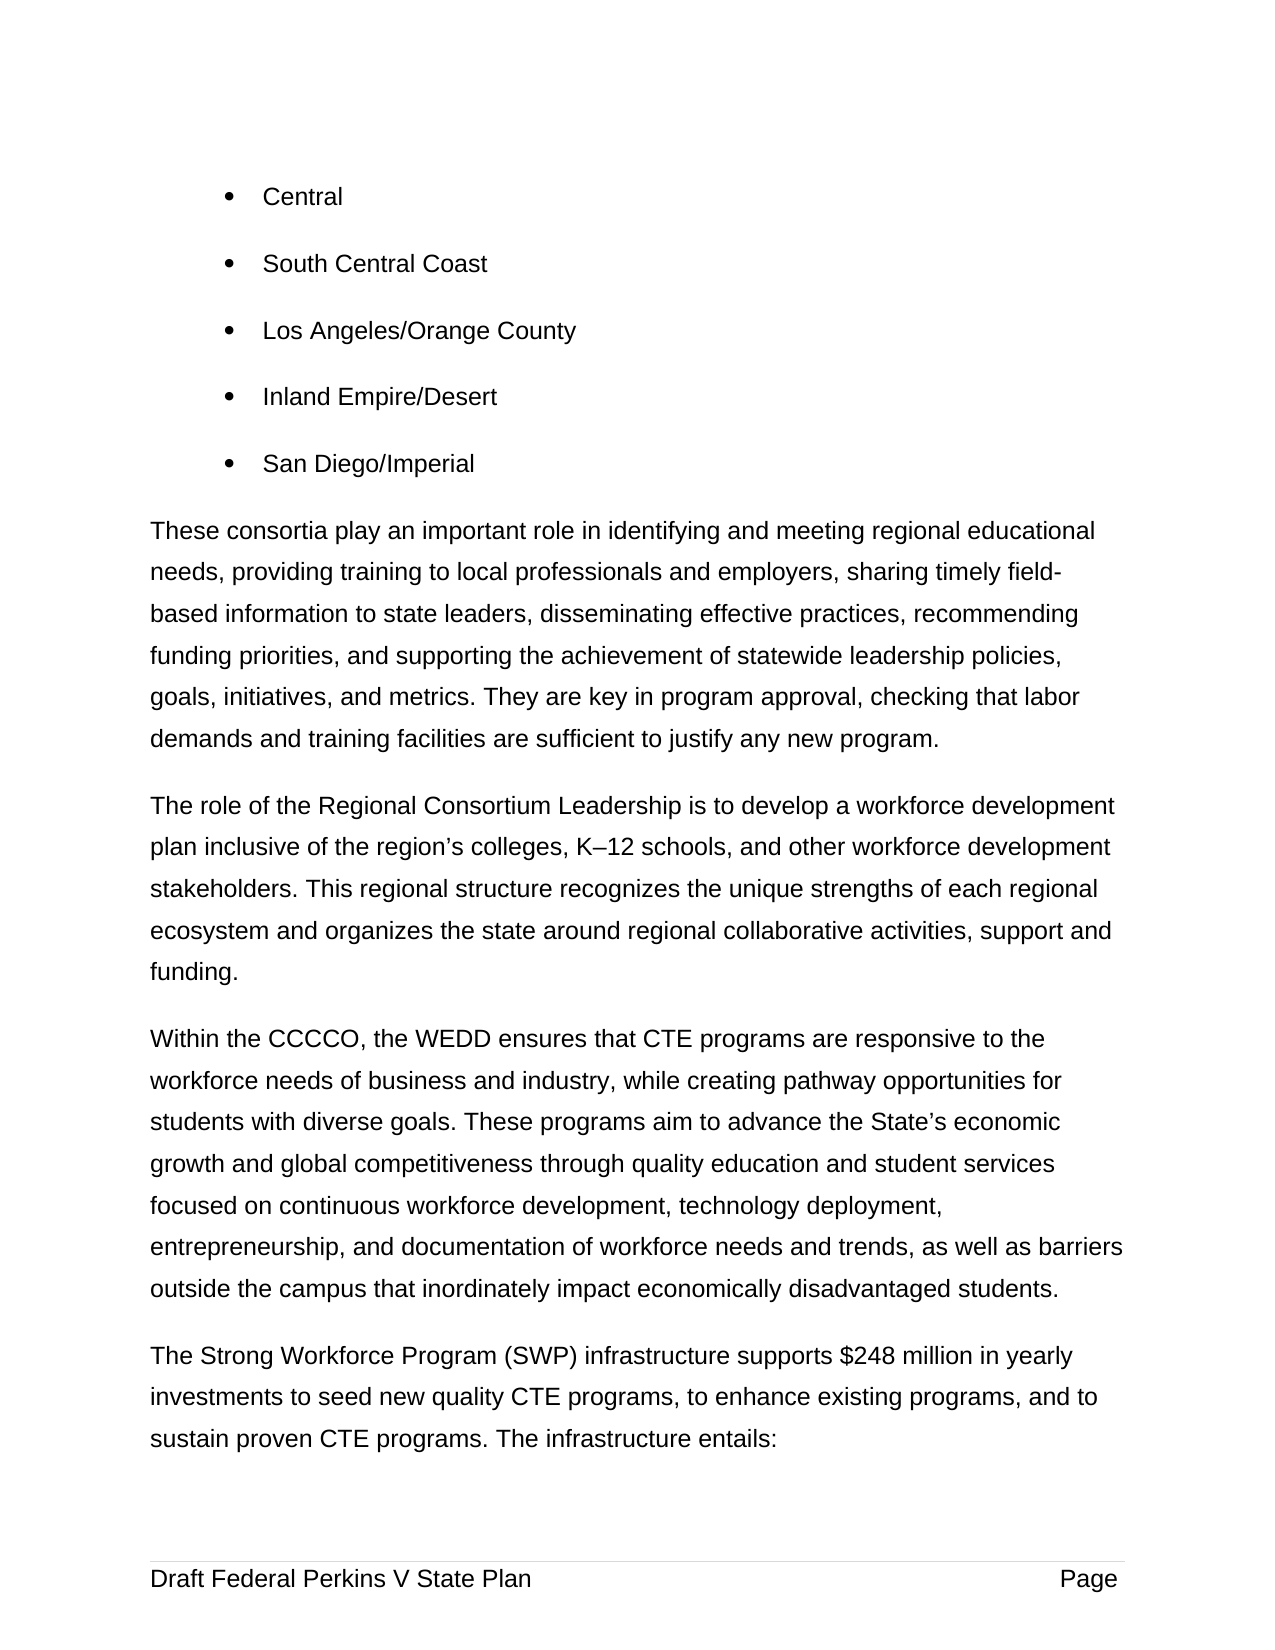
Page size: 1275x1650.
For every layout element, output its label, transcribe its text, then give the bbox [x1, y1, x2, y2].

list Los Angeles/Orange County [225, 303, 1125, 344]
list Central [225, 169, 1125, 211]
text The Strong Workforce Program (SWP) infrastructure supports $248 million in yearly investments to seed new quality CTE programs, to enhance existing programs, and to sustain proven CTE programs. The infrastructure entails: [150, 1328, 1125, 1453]
text These consortia play an important role in identifying and meeting regional educational needs, providing training to local professionals and employers, sharing timely field-based information to state leaders, disseminating effective practices, recommending funding priorities, and supporting the achievement of statewide leadership policies, goals, initiatives, and metrics. They are key in program approval, checking that labor demands and training facilities are sufficient to justify any new program. [150, 503, 1125, 753]
list San Diego/Imperial [225, 436, 1125, 478]
text Within the CCCCO, the WEDD ensures that CTE programs are responsive to the workforce needs of business and industry, while creating pathway opportunities for students with diverse goals. These programs aim to advance the State’s economic growth and global competitiveness through quality education and student services focused on continuous workforce development, technology deployment, entrepreneurship, and documentation of workforce needs and trends, as well as barriers outside the campus that inordinately impact economically disadvantaged students. [150, 1011, 1125, 1303]
list South Central Coast [225, 236, 1125, 278]
list Inland Empire/Desert [225, 369, 1125, 411]
text The role of the Regional Consortium Leadership is to develop a workforce development plan inclusive of the region’s colleges, K–12 schools, and other workforce development stakeholders. This regional structure recognizes the unique strengths of each regional ecosystem and organizes the state around regional collaborative activities, support and funding. [150, 778, 1125, 986]
